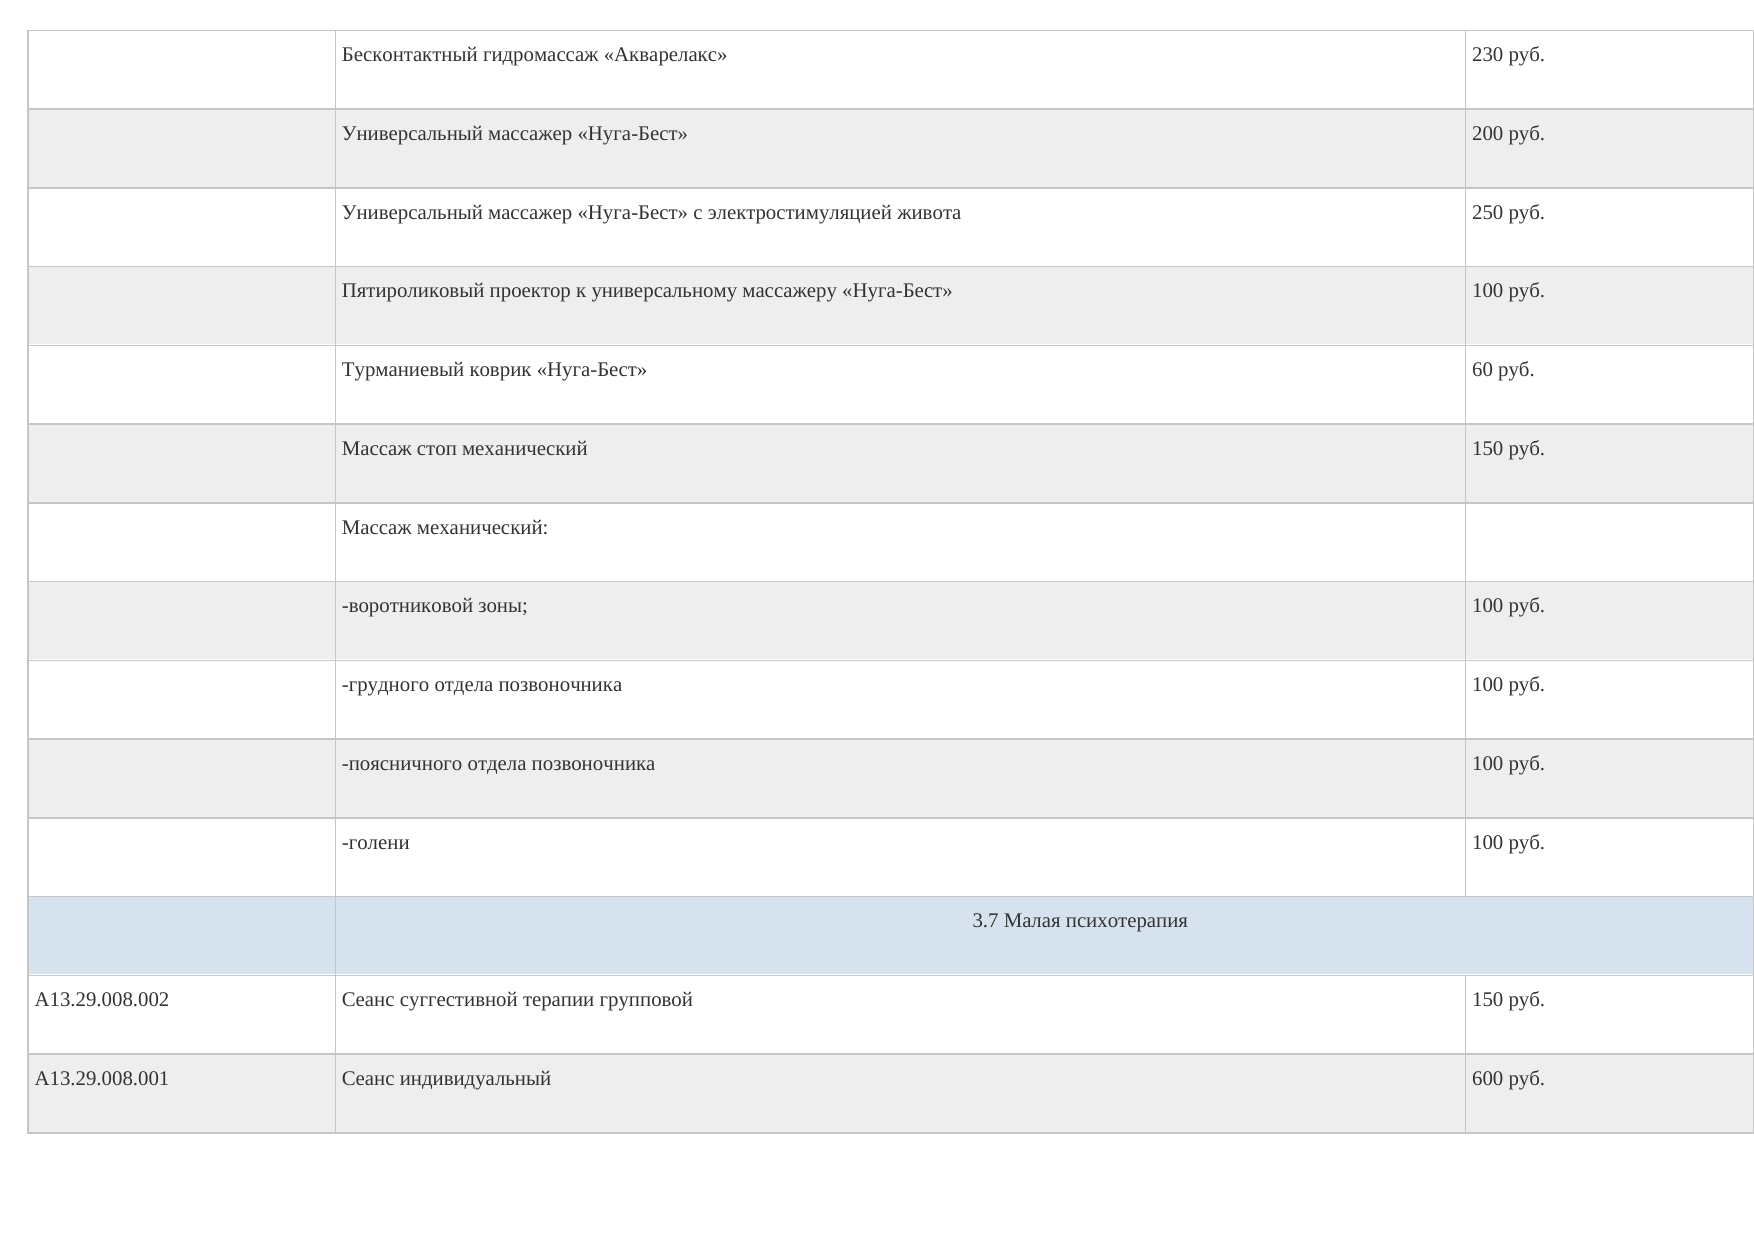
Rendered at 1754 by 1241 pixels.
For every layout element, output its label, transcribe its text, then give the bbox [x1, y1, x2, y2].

table_cell Универсальный массажер «Нуга-Бест» с электростимуляцией живота [336, 189, 1465, 266]
table_cell 230 руб. [1466, 31, 1753, 108]
table_cell Пятироликовый проектор к универсальному массажеру «Нуга-Бест» [336, 267, 1465, 344]
table_cell 100 руб. [1466, 819, 1753, 896]
table_cell -голени [336, 819, 1465, 896]
table_cell [29, 189, 335, 266]
table_cell 150 руб. [1466, 976, 1753, 1053]
table_cell [29, 346, 335, 423]
table_cell 150 руб. [1466, 425, 1753, 502]
table_cell [29, 740, 335, 817]
table_cell [29, 504, 335, 581]
table_cell Турманиевый коврик «Нуга-Бест» [336, 346, 1465, 423]
table_cell Сеанс суггестивной терапии групповой [336, 976, 1465, 1053]
table_cell [1466, 504, 1753, 581]
table_cell 3.7 Малая психотерапия [336, 897, 1753, 974]
table_cell [29, 31, 335, 108]
table_cell 100 руб. [1466, 661, 1753, 738]
table_cell [29, 110, 335, 187]
table_cell Сеанс индивидуальный [336, 1055, 1465, 1132]
table_cell 100 руб. [1466, 740, 1753, 817]
table_cell -грудного отдела позвоночника [336, 661, 1465, 738]
table_cell -воротниковой зоны; [336, 582, 1465, 659]
table_cell Массаж механический: [336, 504, 1465, 581]
table_cell 200 руб. [1466, 110, 1753, 187]
table_cell [29, 582, 335, 659]
table_cell [29, 819, 335, 896]
table_cell Универсальный массажер «Нуга-Бест» [336, 110, 1465, 187]
table_cell 250 руб. [1466, 189, 1753, 266]
table_cell A13.29.008.001 [29, 1055, 335, 1132]
table_cell 100 руб. [1466, 582, 1753, 659]
table_cell 600 руб. [1466, 1055, 1753, 1132]
table_cell Массаж стоп механический [336, 425, 1465, 502]
table_cell [29, 267, 335, 344]
table_cell A13.29.008.002 [29, 976, 335, 1053]
table_cell 60 руб. [1466, 346, 1753, 423]
table_cell [29, 897, 335, 974]
table_cell [29, 661, 335, 738]
table_cell -поясничного отдела позвоночника [336, 740, 1465, 817]
table_cell 100 руб. [1466, 267, 1753, 344]
table_cell Бесконтактный гидромассаж «Акварелакс» [336, 31, 1465, 108]
table_cell [29, 425, 335, 502]
